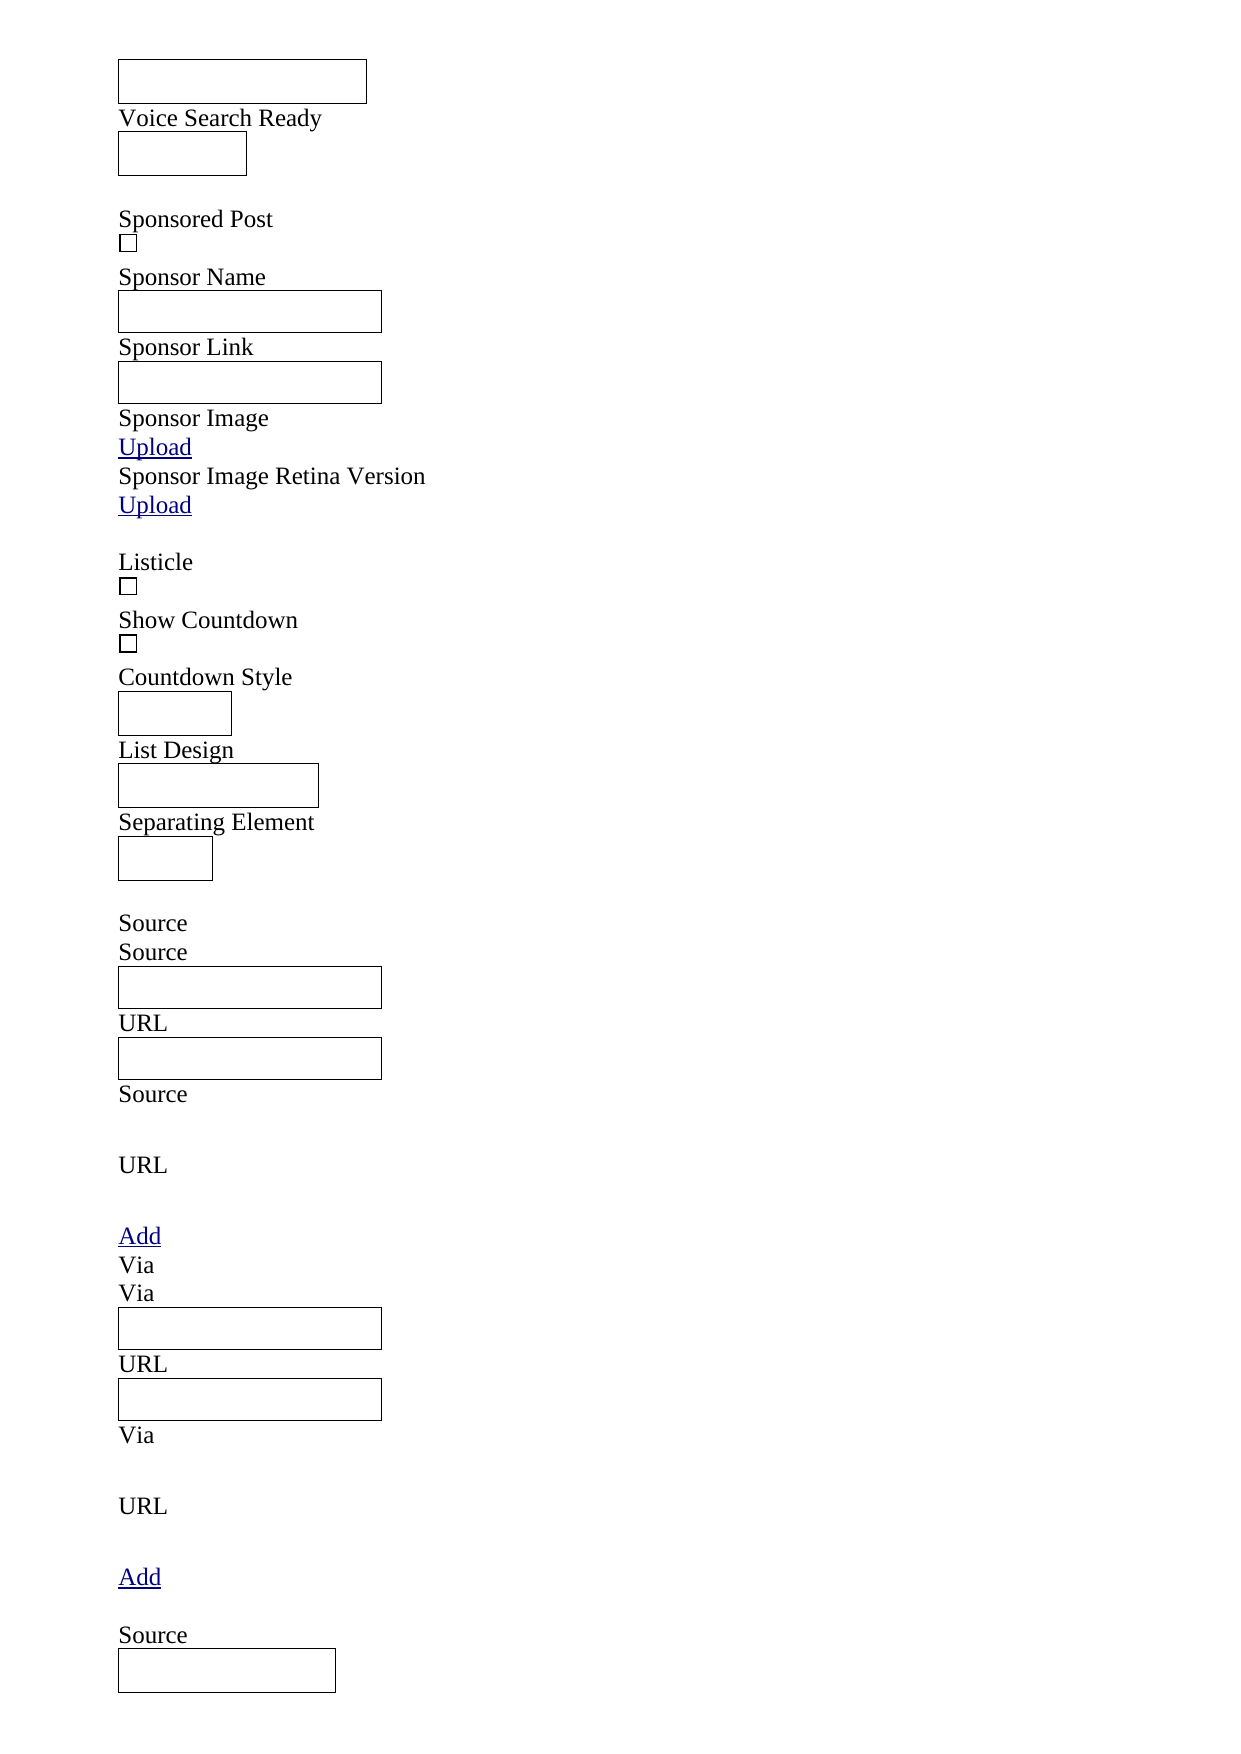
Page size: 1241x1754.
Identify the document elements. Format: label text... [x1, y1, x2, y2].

text Add [118, 1562, 1181, 1591]
text Separating Element [118, 807, 1181, 836]
text Via [118, 1250, 1181, 1278]
text Sponsor Image [118, 403, 1181, 432]
text URL [118, 1349, 1181, 1378]
text List Design [118, 735, 1181, 763]
text URL [118, 1150, 1181, 1179]
text Upload [118, 490, 1181, 518]
text Listicle [118, 547, 1181, 576]
text Source [118, 908, 1181, 937]
text Add [118, 1221, 1181, 1250]
text URL [118, 1008, 1181, 1037]
text Sponsor Name [118, 262, 1181, 290]
text Sponsor Link [118, 332, 1181, 361]
text Voice Search Ready [118, 103, 1181, 132]
text Via [118, 1278, 1181, 1307]
text Source [118, 1620, 1181, 1648]
text Sponsor Image Retina Version [118, 461, 1181, 490]
text Source [118, 1079, 1181, 1108]
text Via [118, 1420, 1181, 1449]
text Show Countdown [118, 605, 1181, 633]
text Upload [118, 432, 1181, 461]
text Countdown Style [118, 662, 1181, 691]
text URL [118, 1491, 1181, 1520]
text Sponsored Post [118, 204, 1181, 233]
text Source [118, 937, 1181, 966]
